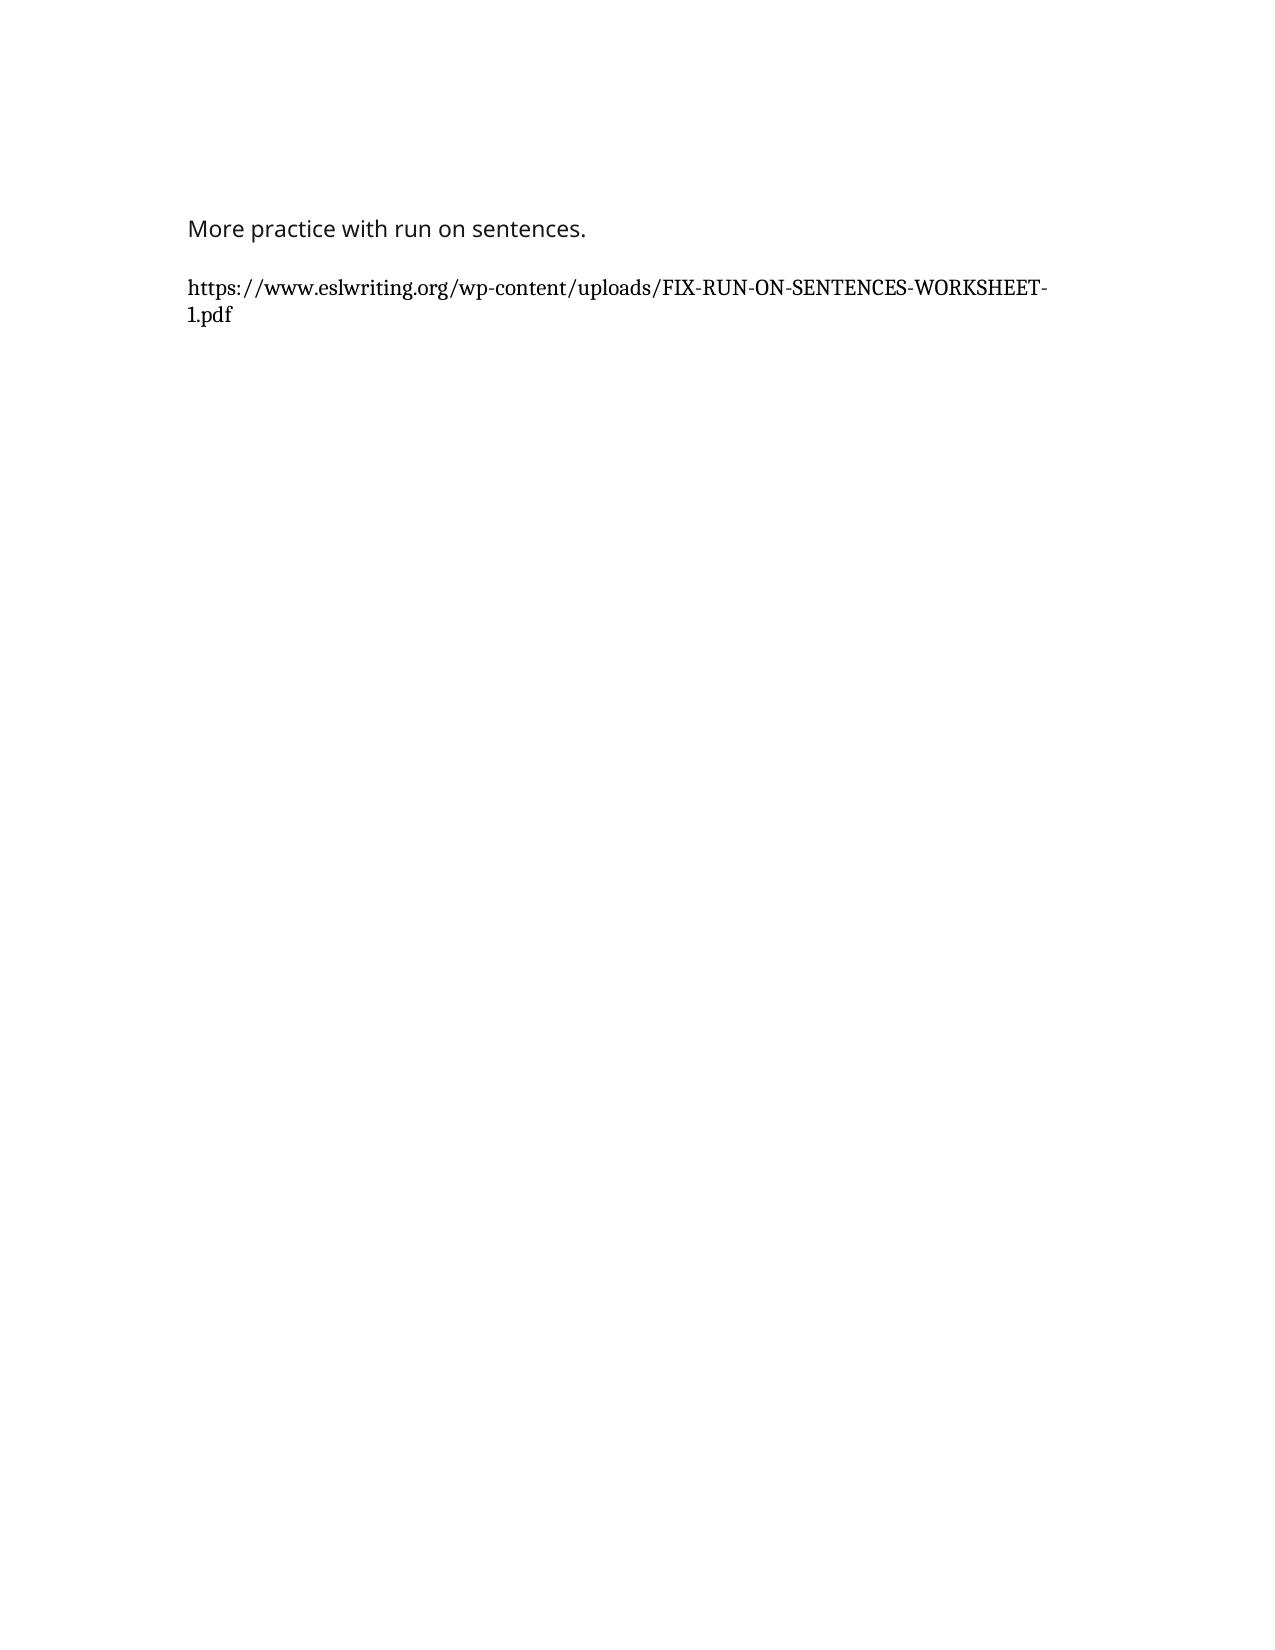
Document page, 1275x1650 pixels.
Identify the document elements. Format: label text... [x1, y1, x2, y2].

text https://www.eslwriting.org/wp-content/uploads/FIX-RUN-ON-SENTENCES-WORKSHEET-1.pdf [187, 275, 1087, 328]
text More practice with run on sentences. [187, 212, 1087, 244]
